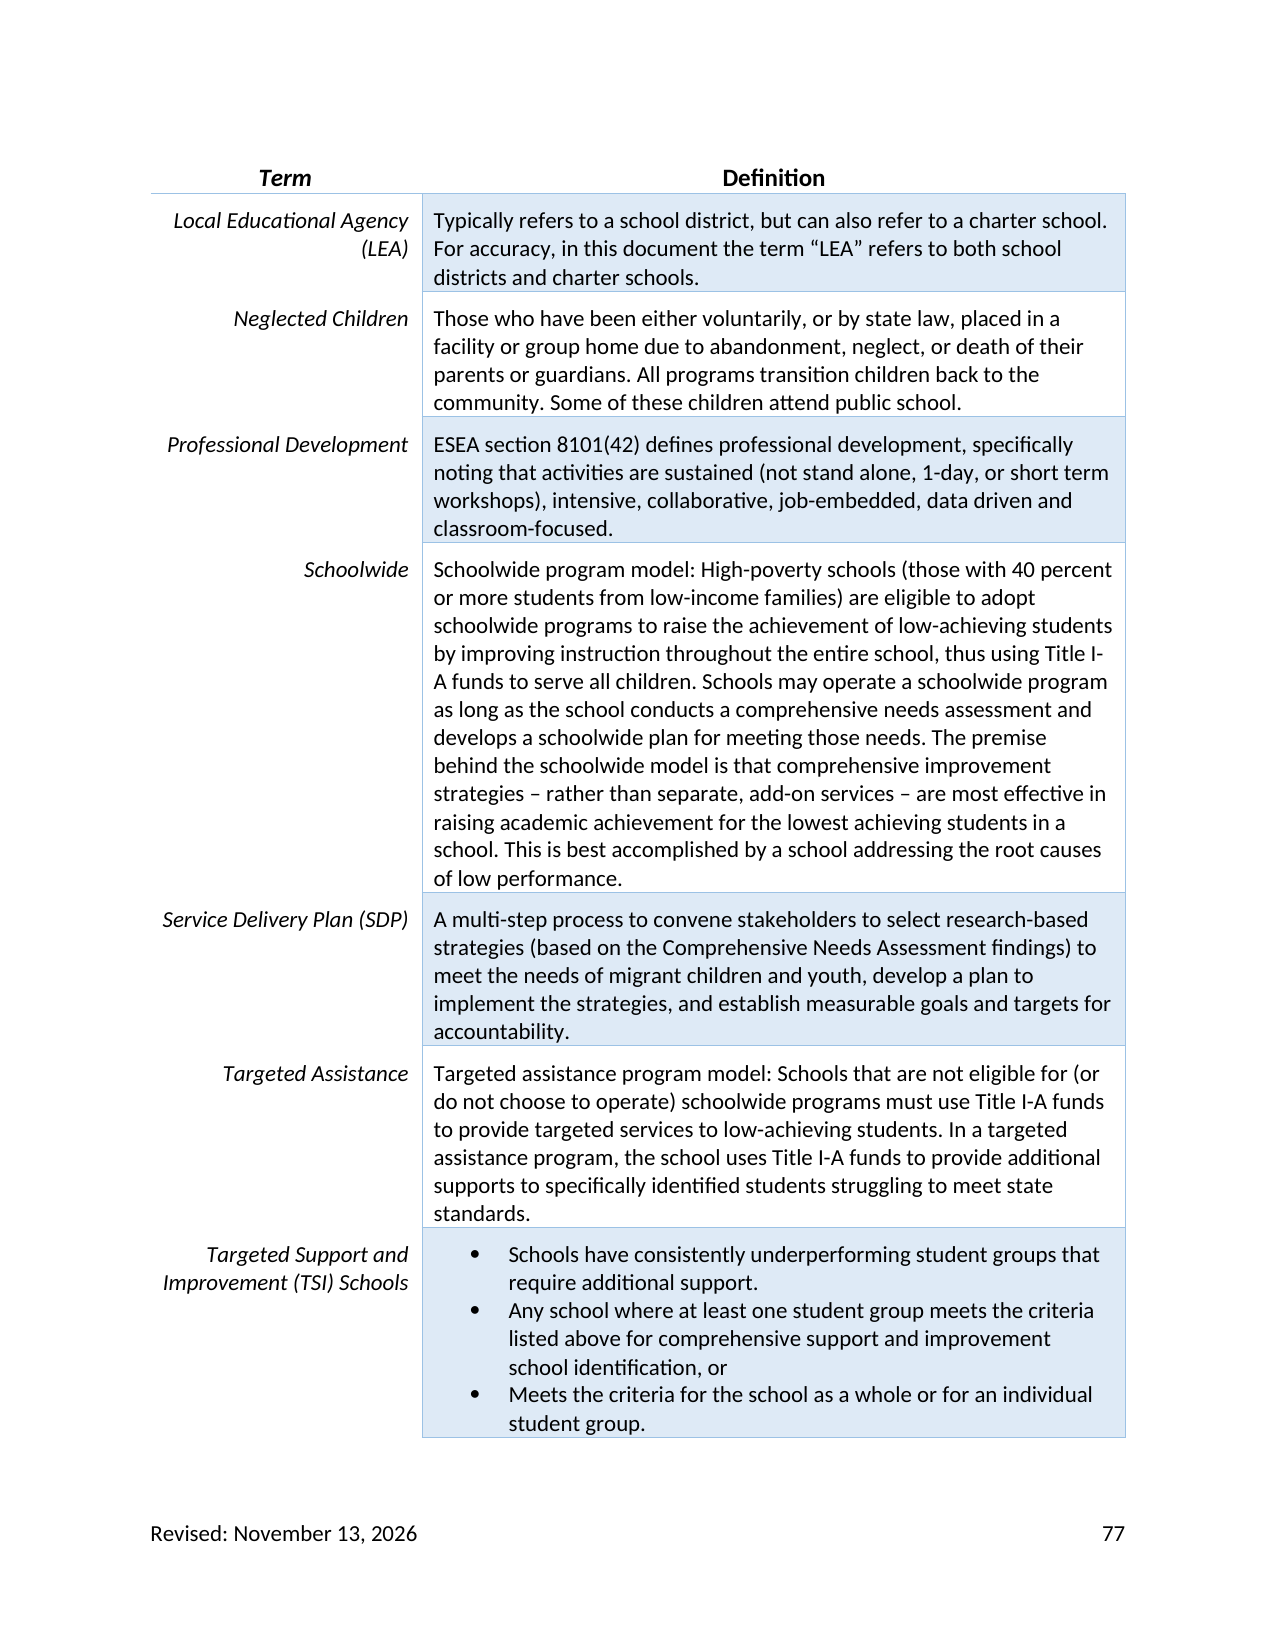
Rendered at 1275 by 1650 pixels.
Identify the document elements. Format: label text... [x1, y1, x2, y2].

table_cell Targeted assistance program model: Schools that are not eligible for (or do not choose to operate) schoolwide programs must use Title I-A funds to provide targeted services to low-achieving students. In a targeted assistance program, the school uses Title I-A funds to provide additional supports to specifically identified students struggling to meet state standards. [423, 1046, 1125, 1227]
table_cell Schoolwide program model: High-poverty schools (those with 40 percent or more students from low-income families) are eligible to adopt schoolwide programs to raise the achievement of low-achieving students by improving instruction throughout the entire school, thus using Title I-A funds to serve all children. Schools may operate a schoolwide program as long as the school conducts a comprehensive needs assessment and develops a schoolwide plan for meeting those needs. The premise behind the schoolwide model is that comprehensive improvement strategies – rather than separate, add-on services – are most effective in raising academic achievement for the lowest achieving students in a school. This is best accomplished by a school addressing the root causes of low performance. [423, 543, 1125, 892]
table_cell Targeted Assistance [151, 1045, 422, 1227]
table_cell Targeted Support and Improvement (TSI) Schools [151, 1227, 422, 1437]
table_cell Schoolwide [151, 542, 422, 892]
table_cell A multi-step process to convene stakeholders to select research-based strategies (based on the Comprehensive Needs Assessment findings) to meet the needs of migrant children and youth, develop a plan to implement the strategies, and establish measurable goals and targets for accountability. [423, 893, 1125, 1045]
table_cell ESEA section 8101(42) defines professional development, specifically noting that activities are sustained (not stand alone, 1-day, or short term workshops), intensive, collaborative, job-embedded, data driven and classroom-focused. [423, 417, 1125, 542]
table_cell Service Delivery Plan (SDP) [151, 892, 422, 1045]
table_header Definition [422, 150, 1126, 193]
table_cell Professional Development [151, 416, 422, 542]
table_cell Typically refers to a school district, but can also refer to a charter school. For accuracy, in this document the term “LEA” refers to both school districts and charter schools. [423, 194, 1125, 291]
table_cell Those who have been either voluntarily, or by state law, placed in a facility or group home due to abandonment, neglect, or death of their parents or guardians. All programs transition children back to the community. Some of these children attend public school. [423, 292, 1125, 416]
table_cell Local Educational Agency (LEA) [151, 194, 422, 291]
table_header Term [151, 150, 422, 193]
table_cell Neglected Children [151, 291, 422, 416]
table_cell Schools have consistently underperforming student groups that require additional support. Any school where at least one student group meets the criteria listed above for comprehensive support and improvement school identification, or Meets the criteria for the school as a whole or for an individual student group. [423, 1228, 1125, 1437]
